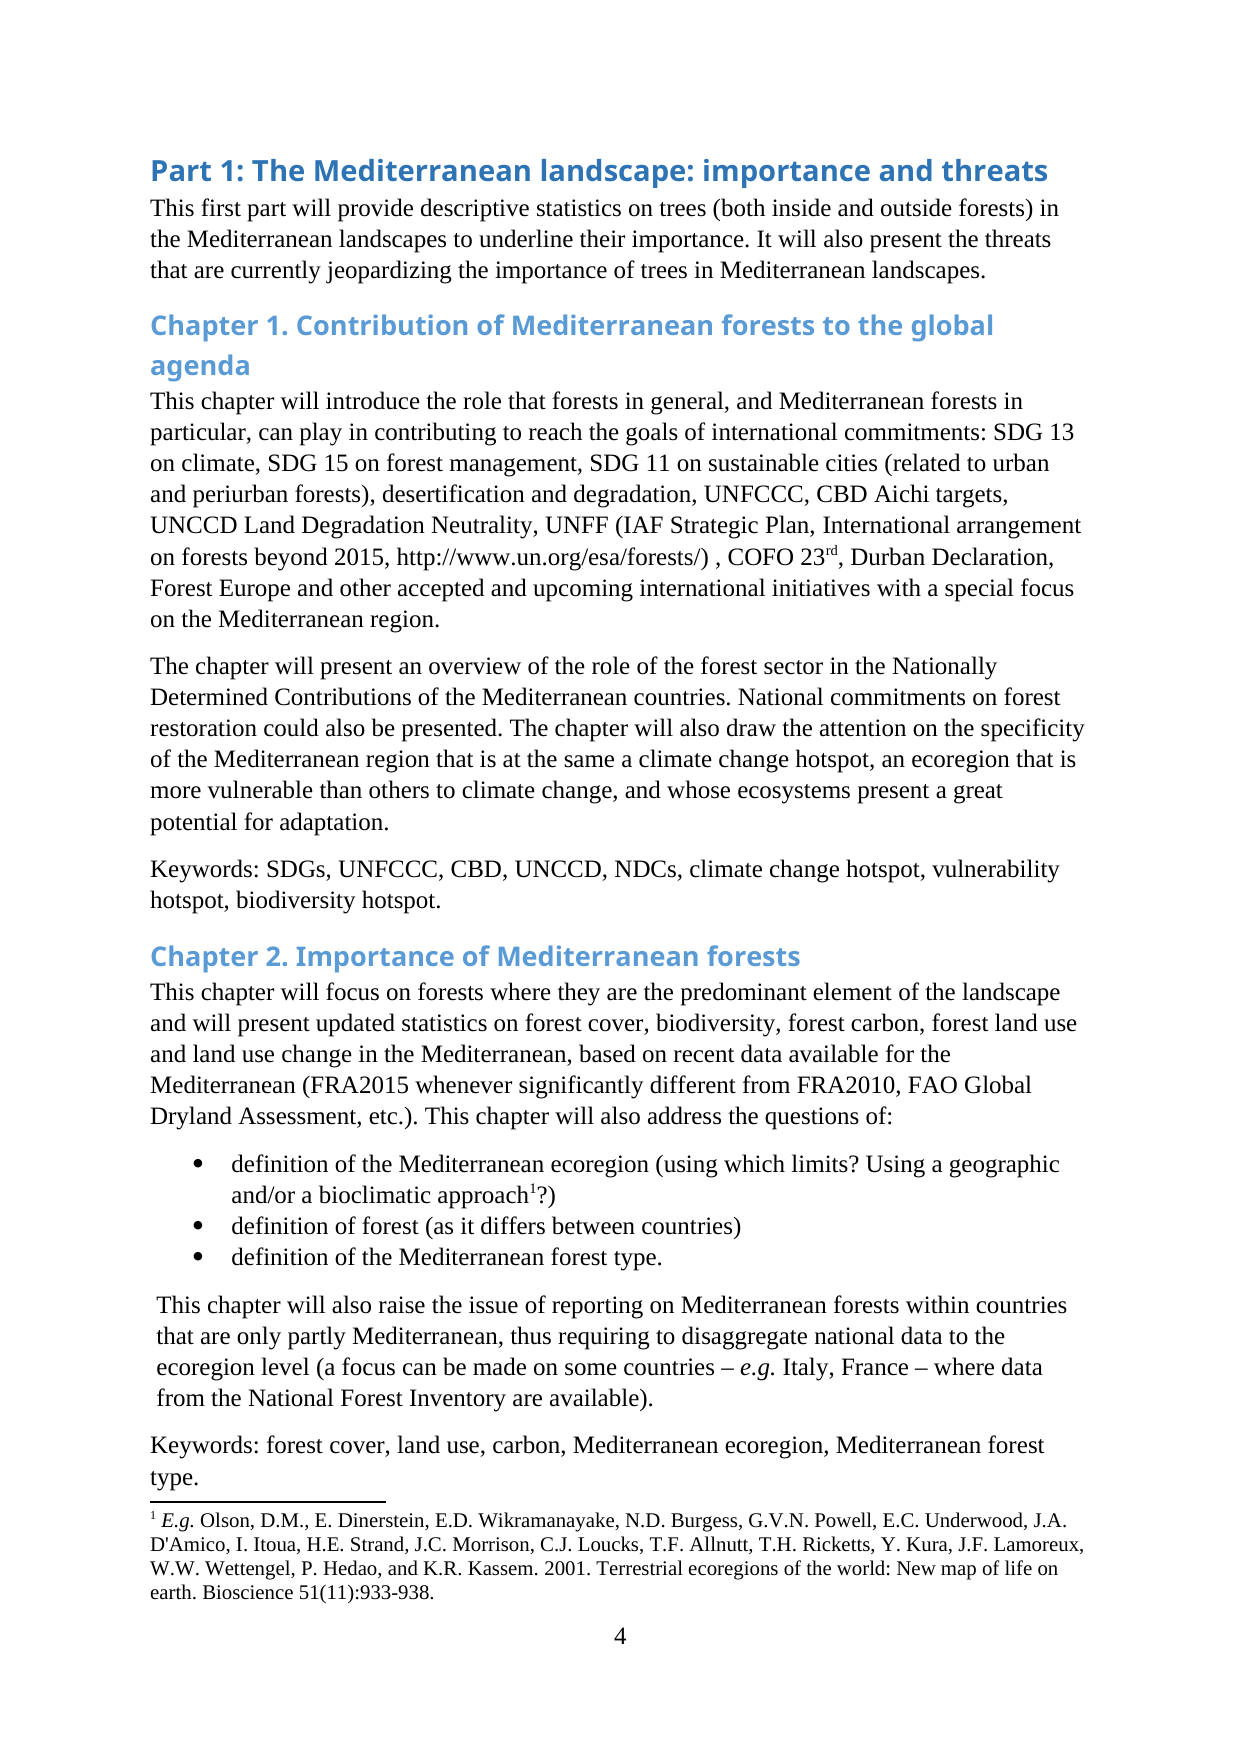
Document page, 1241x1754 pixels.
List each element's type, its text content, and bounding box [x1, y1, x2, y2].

text Keywords: forest cover, land use, carbon, Mediterranean ecoregion, Mediterranean forest type. [150, 1431, 1090, 1490]
text This first part will provide descriptive statistics on trees (both inside and outside forests) in the Mediterranean landscapes to underline their importance. It will also present the threats that are currently jeopardizing the importance of trees in Mediterranean landscapes. [150, 193, 1090, 284]
text The chapter will present an overview of the role of the forest sector in the Nationally Determined Contributions of the Mediterranean countries. National commitments on forest restoration could also be presented. The chapter will also draw the attention on the specificity of the Mediterranean region that is at the same a climate change hotspot, an ecoregion that is more vulnerable than others to climate change, and whose ecosystems present a great potential for adaptation. [150, 651, 1090, 835]
text This chapter will also raise the issue of reporting on Mediterranean forests within countries that are only partly Mediterranean, thus requiring to disaggregate national data to the ecoregion level (a focus can be made on some countries – e.g. Italy, France – where data from the National Forest Inventory are available). [156, 1290, 1090, 1412]
subtitle Chapter 2. Importance of Mediterranean forests [150, 937, 1090, 974]
list definition of the Mediterranean ecoregion (using which limits? Using a geographic and/or a bioclimatic approach?) [194, 1149, 1090, 1209]
text Keywords: SDGs, UNFCCC, CBD, UNCCD, NDCs, climate change hotspot, vulnerability hotspot, biodiversity hotspot. [150, 854, 1090, 914]
list definition of forest (as it differs between countries) [194, 1211, 1090, 1240]
subtitle Part 1: The Mediterranean landscape: importance and threats [150, 150, 1090, 190]
text This chapter will introduce the role that forests in general, and Mediterranean forests in particular, can play in contributing to reach the goals of international commitments: SDG 13 on climate, SDG 15 on forest management, SDG 11 on sustainable cities (related to urban and periurban forests), desertification and degradation, UNFCCC, CBD Aichi targets, UNCCD Land Degradation Neutrality, UNFF (IAF Strategic Plan, International arrangement on forests beyond 2015, http://www.un.org/esa/forests/) , COFO 23rd, Durban Declaration, Forest Europe and other accepted and upcoming international initiatives with a special focus on the Mediterranean region. [150, 386, 1090, 632]
list definition of the Mediterranean forest type. [194, 1242, 1090, 1271]
text This chapter will focus on forests where they are the predominant element of the landscape and will present updated statistics on forest cover, biodiversity, forest carbon, forest land use and land use change in the Mediterranean, based on recent data available for the Mediterranean (FRA2015 whenever significantly different from FRA2010, FAO Global Dryland Assessment, etc.). This chapter will also address the questions of: [150, 977, 1090, 1130]
subtitle Chapter 1. Contribution of Mediterranean forests to the global agenda [150, 307, 1090, 383]
